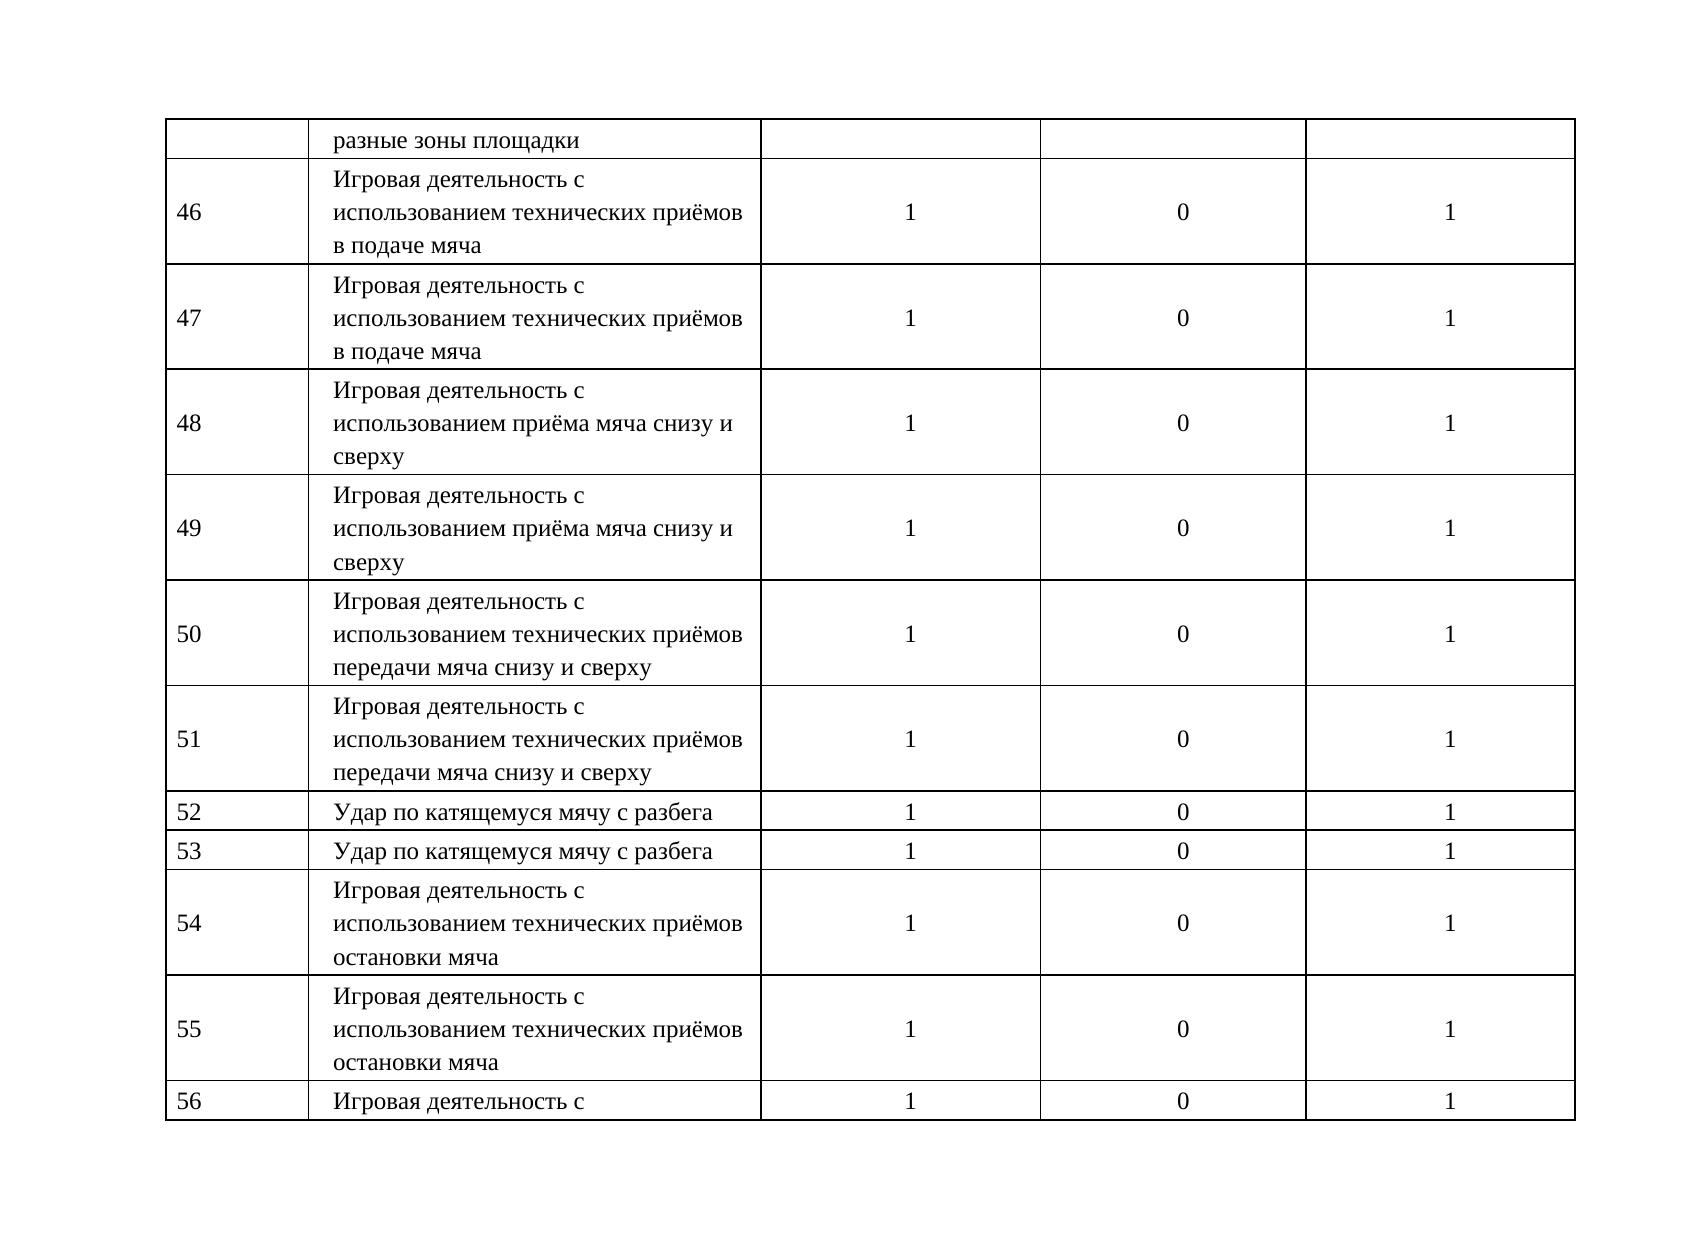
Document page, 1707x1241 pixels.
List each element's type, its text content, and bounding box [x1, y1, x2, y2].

table_cell 55 [167, 976, 308, 1079]
table_cell 1 [762, 792, 1040, 829]
table_cell 0 [1041, 120, 1305, 157]
table_cell 1 [1307, 976, 1574, 1079]
table_cell 1 [762, 976, 1040, 1079]
table_cell 1 [1307, 370, 1574, 474]
table_cell 53 [167, 831, 308, 869]
table_cell 1 [1307, 831, 1574, 869]
table_cell 56 [167, 1081, 308, 1119]
table_cell 0 [1041, 475, 1305, 579]
table_cell 52 [167, 792, 308, 829]
table_cell 54 [167, 870, 308, 974]
table_cell 1 [762, 159, 1040, 263]
table_cell 1 [1307, 581, 1574, 684]
table_cell 1 [762, 120, 1040, 157]
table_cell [309, 1081, 760, 1119]
table_cell 1 [762, 831, 1040, 869]
table_cell 1 [762, 870, 1040, 974]
table_cell 48 [167, 370, 308, 474]
table_cell 1 [1307, 159, 1574, 263]
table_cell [309, 120, 760, 157]
table_cell 45 [167, 120, 308, 157]
table_cell 1 [1307, 870, 1574, 974]
table_cell 0 [1041, 370, 1305, 474]
table_cell 47 [167, 265, 308, 368]
table_cell 0 [1041, 686, 1305, 790]
table_cell 0 [1041, 792, 1305, 829]
table_cell 46 [167, 159, 308, 263]
table_cell Игровая деятельность с использованием технических приёмов передачи мяча снизу и сверху [309, 581, 760, 684]
table_cell Игровая деятельность с использованием приёма мяча снизу и сверху [309, 475, 760, 579]
table_cell 1 [1307, 1081, 1574, 1119]
table_cell Игровая деятельность с использованием технических приёмов передачи мяча снизу и сверху [309, 686, 760, 790]
table_cell 0 [1041, 581, 1305, 684]
table_cell 49 [167, 475, 308, 579]
table_cell 1 [1307, 475, 1574, 579]
table_cell Удар по катящемуся мячу с разбега [309, 792, 760, 829]
table_cell 1 [1307, 120, 1574, 157]
table_cell Игровая деятельность с использованием приёма мяча снизу и сверху [309, 370, 760, 474]
table_cell 51 [167, 686, 308, 790]
table_cell Удар по катящемуся мячу с разбега [309, 831, 760, 869]
table_cell Игровая деятельность с использованием технических приёмов в подаче мяча [309, 159, 760, 263]
table_cell 1 [762, 1081, 1040, 1119]
table_cell 1 [1307, 686, 1574, 790]
table_cell 1 [762, 475, 1040, 579]
table_cell 1 [762, 370, 1040, 474]
table_cell 1 [762, 686, 1040, 790]
table_cell 50 [167, 581, 308, 684]
table_cell 1 [762, 265, 1040, 368]
table_cell 0 [1041, 831, 1305, 869]
table_cell Игровая деятельность с использованием технических приёмов остановки мяча [309, 976, 760, 1079]
table_cell Игровая деятельность с использованием технических приёмов в подаче мяча [309, 265, 760, 368]
table_cell 0 [1041, 265, 1305, 368]
table_cell 0 [1041, 976, 1305, 1079]
table_cell 0 [1041, 870, 1305, 974]
table_cell Игровая деятельность с использованием технических приёмов остановки мяча [309, 870, 760, 974]
table_cell 1 [762, 581, 1040, 684]
table_cell 1 [1307, 265, 1574, 368]
table_cell 0 [1041, 159, 1305, 263]
table_cell 1 [1307, 792, 1574, 829]
table_cell 0 [1041, 1081, 1305, 1119]
